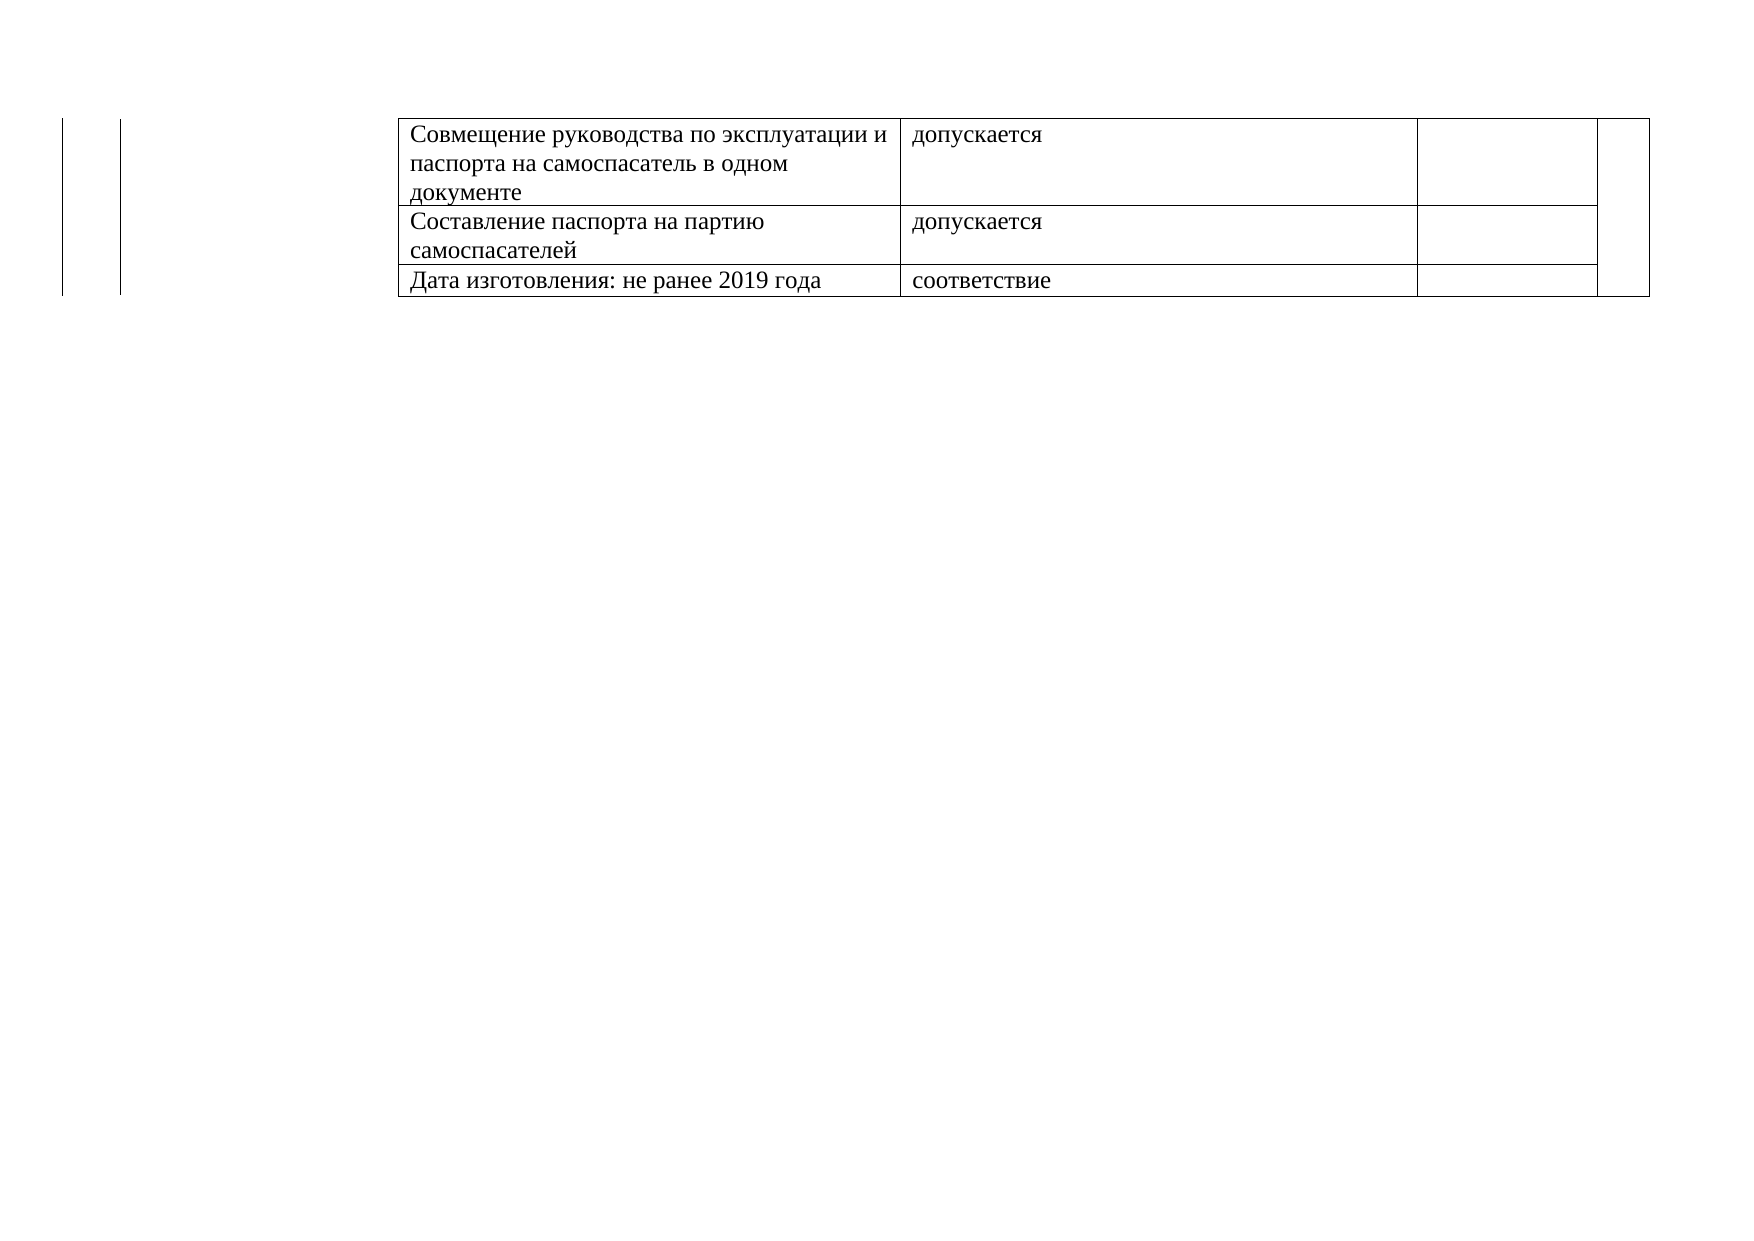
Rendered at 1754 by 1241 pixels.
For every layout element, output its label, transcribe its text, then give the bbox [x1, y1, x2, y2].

table_cell [1418, 265, 1597, 296]
table_cell соответствие [901, 265, 1417, 296]
table_cell допускается [901, 119, 1417, 205]
table_cell Совмещение руководства по эксплуатации и паспорта на самоспасатель в одном документе [399, 119, 900, 205]
table_cell Составление паспорта на партию самоспасателей [399, 206, 900, 264]
table_cell [1418, 206, 1597, 264]
table_cell Дата изготовления: не ранее 2019 года [399, 265, 900, 296]
table_cell [1418, 119, 1597, 205]
table_cell допускается [901, 206, 1417, 264]
